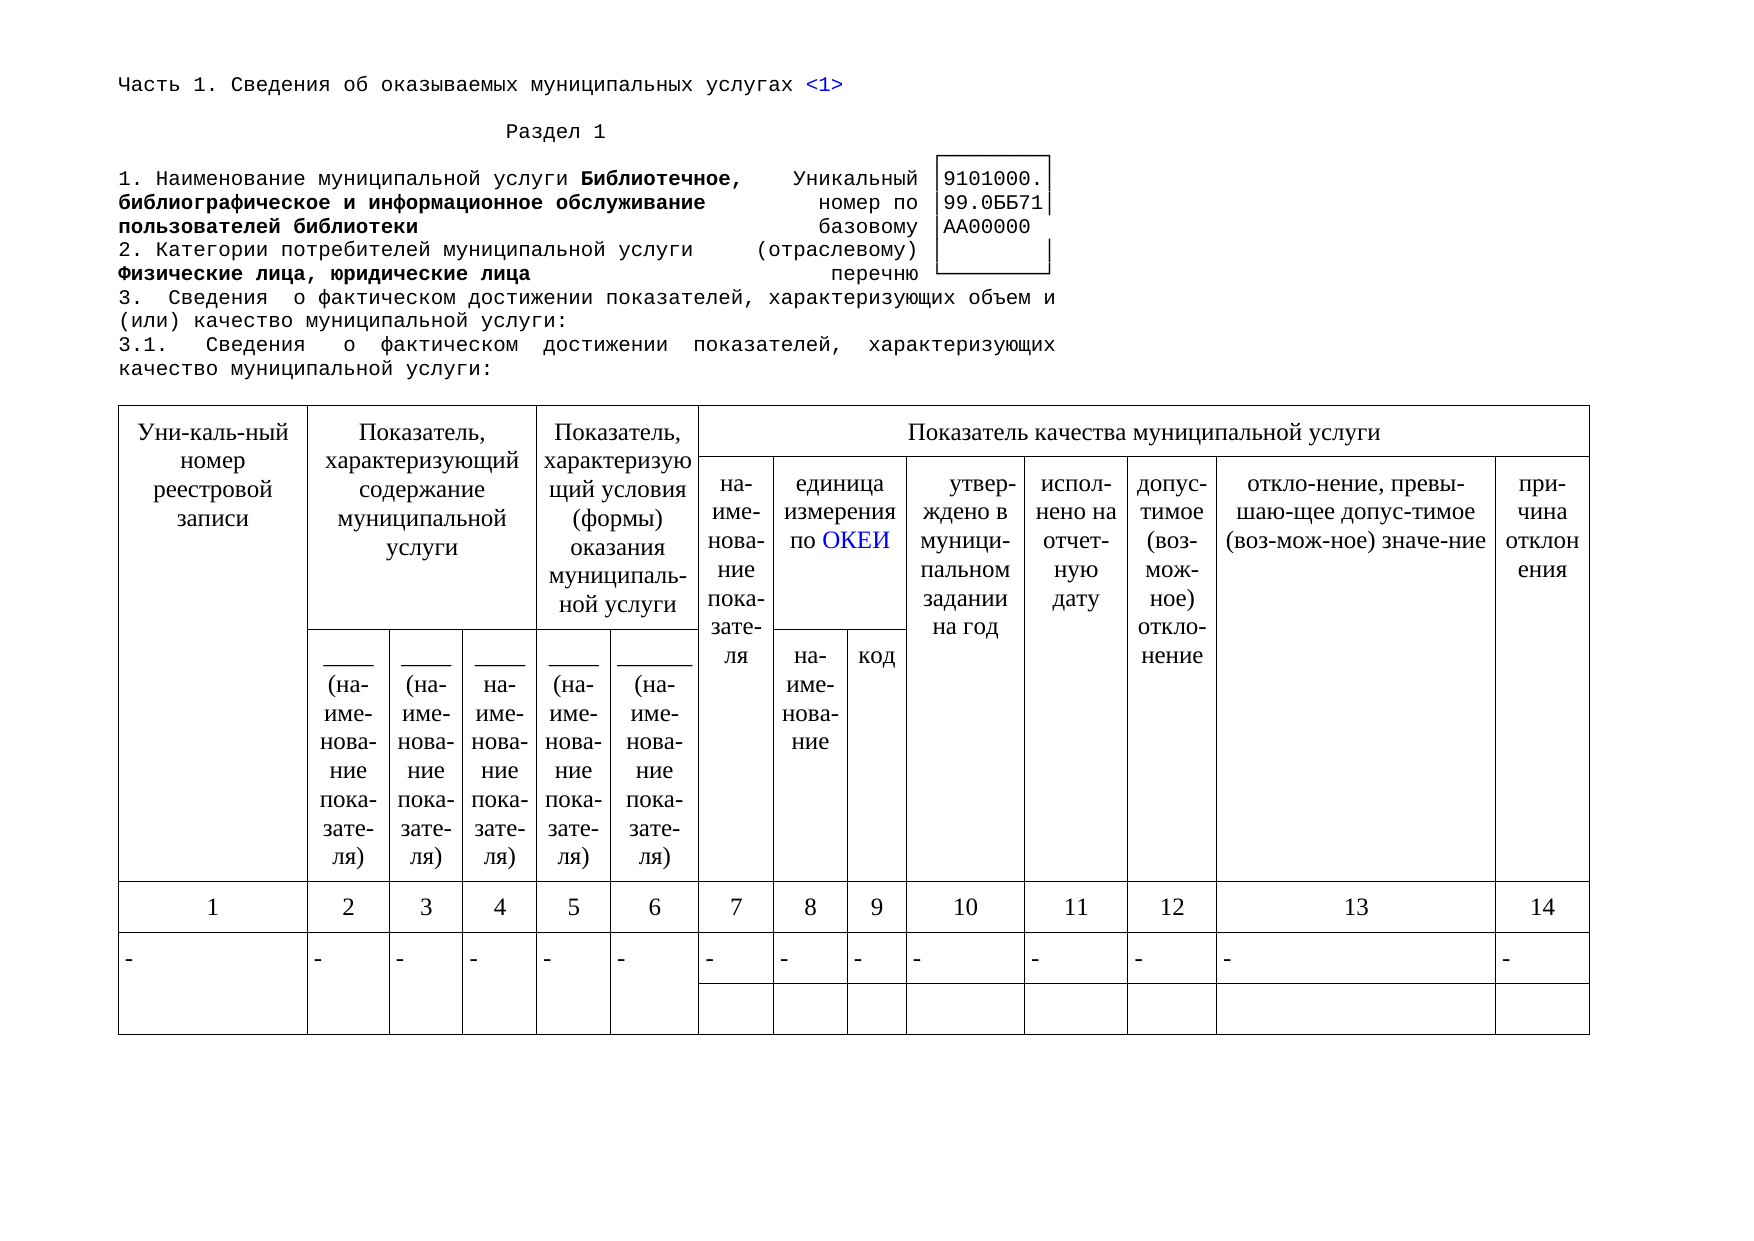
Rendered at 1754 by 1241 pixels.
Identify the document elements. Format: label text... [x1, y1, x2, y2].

table_cell [1025, 984, 1127, 1034]
table_cell [1496, 984, 1589, 1034]
table_cell 9 [848, 882, 906, 932]
text Раздел 1 [118, 121, 1636, 145]
table_cell 7 [699, 882, 773, 932]
table_cell [774, 984, 847, 1034]
table_cell код [848, 630, 906, 881]
table_cell ____ на-име-нова-ние пока-зате-ля) [463, 630, 536, 881]
text 3.1. Сведения о фактическом достижении показателей, характеризующих [118, 334, 1636, 358]
table_cell [907, 984, 1024, 1034]
table_cell 5 [537, 882, 610, 932]
text (или) качество муниципальной услуги: [118, 310, 1636, 334]
table_cell 14 [1496, 882, 1589, 932]
table_cell ______ (на-име-нова-ние пока-зате-ля) [611, 630, 698, 881]
table_cell на-име-нова-ние пока-зате-ля [699, 457, 773, 881]
table_cell - [308, 933, 389, 1034]
table_cell - [848, 933, 906, 983]
table_cell [1217, 984, 1495, 1034]
table_cell - [699, 933, 773, 983]
table_cell 8 [774, 882, 847, 932]
text 2. Категории потребителей муниципальной услуги (отраслевому) │ │ [118, 239, 1636, 263]
table_cell 10 [907, 882, 1024, 932]
table_cell [848, 984, 906, 1034]
table_cell ____ (на-име-нова-ние пока-зате-ля) [390, 630, 462, 881]
table_cell 13 [1217, 882, 1495, 932]
table_cell [1128, 984, 1216, 1034]
table_cell 6 [611, 882, 698, 932]
table_cell 12 [1128, 882, 1216, 932]
table_cell [699, 984, 773, 1034]
text пользователей библиотеки базовому │АА00000 [118, 216, 936, 239]
table_cell - [537, 933, 610, 1034]
text 3. Сведения о фактическом достижении показателей, характеризующих объем и [118, 287, 1636, 310]
table_cell - [119, 933, 307, 1034]
table_cell - [463, 933, 536, 1034]
table_cell - [1025, 933, 1127, 983]
table_header Уни-каль-ный номер реестровой записи [119, 406, 307, 881]
table_cell 4 [463, 882, 536, 932]
table_cell ____ (на-име-нова-ние пока-зате-ля) [537, 630, 610, 881]
text 1. Наименование муниципальной услуги Библиотечное, Уникальный │9101000.│ [118, 168, 1636, 192]
table_cell 11 [1025, 882, 1127, 932]
table_cell утвер-ждено в муници-пальном задании на год [907, 457, 1024, 881]
table_header Показатель качества муниципальной услуги [699, 406, 1589, 456]
text Часть 1. Сведения об оказываемых муниципальных услугах <1> [118, 74, 1636, 97]
table_header Показатель, характеризующий условия (формы) оказания муниципаль-ной услуги [537, 406, 698, 628]
table_cell - [907, 933, 1024, 983]
text качество муниципальной услуги: [118, 358, 1636, 381]
table_cell единица измерения по ОКЕИ [774, 457, 906, 628]
table_cell 2 [308, 882, 389, 932]
table_cell ____ (на-име-нова-ние пока-зате-ля) [308, 630, 389, 881]
table_cell - [1217, 933, 1495, 983]
table_cell испол-нено на отчет-ную дату [1025, 457, 1127, 881]
text библиографическое и информационное обслуживание номер по │99.0ББ71│ [118, 192, 1636, 216]
table_cell - [774, 933, 847, 983]
table_cell допус-тимое (воз-мож-ное) откло-нение [1128, 457, 1216, 881]
table_cell - [611, 933, 698, 1034]
text ┌────────┐ [118, 145, 1636, 168]
text Физические лица, юридические лица перечню └────────┘ [118, 263, 1636, 287]
table_cell - [1128, 933, 1216, 983]
table_cell при-чина отклонения [1496, 457, 1589, 881]
table_header Показатель, характеризующий содержание муниципальной услуги [308, 406, 536, 628]
table_cell 1 [119, 882, 307, 932]
table_cell 3 [390, 882, 462, 932]
table_cell на-име-нова-ние [774, 630, 847, 881]
table_cell откло-нение, превы-шаю-щее допус-тимое (воз-мож-ное) значе-ние [1217, 457, 1495, 881]
table_cell - [390, 933, 462, 1034]
table_cell - [1496, 933, 1589, 983]
text пользователей библиотеки базовому │АА00000 [937, 216, 1636, 239]
